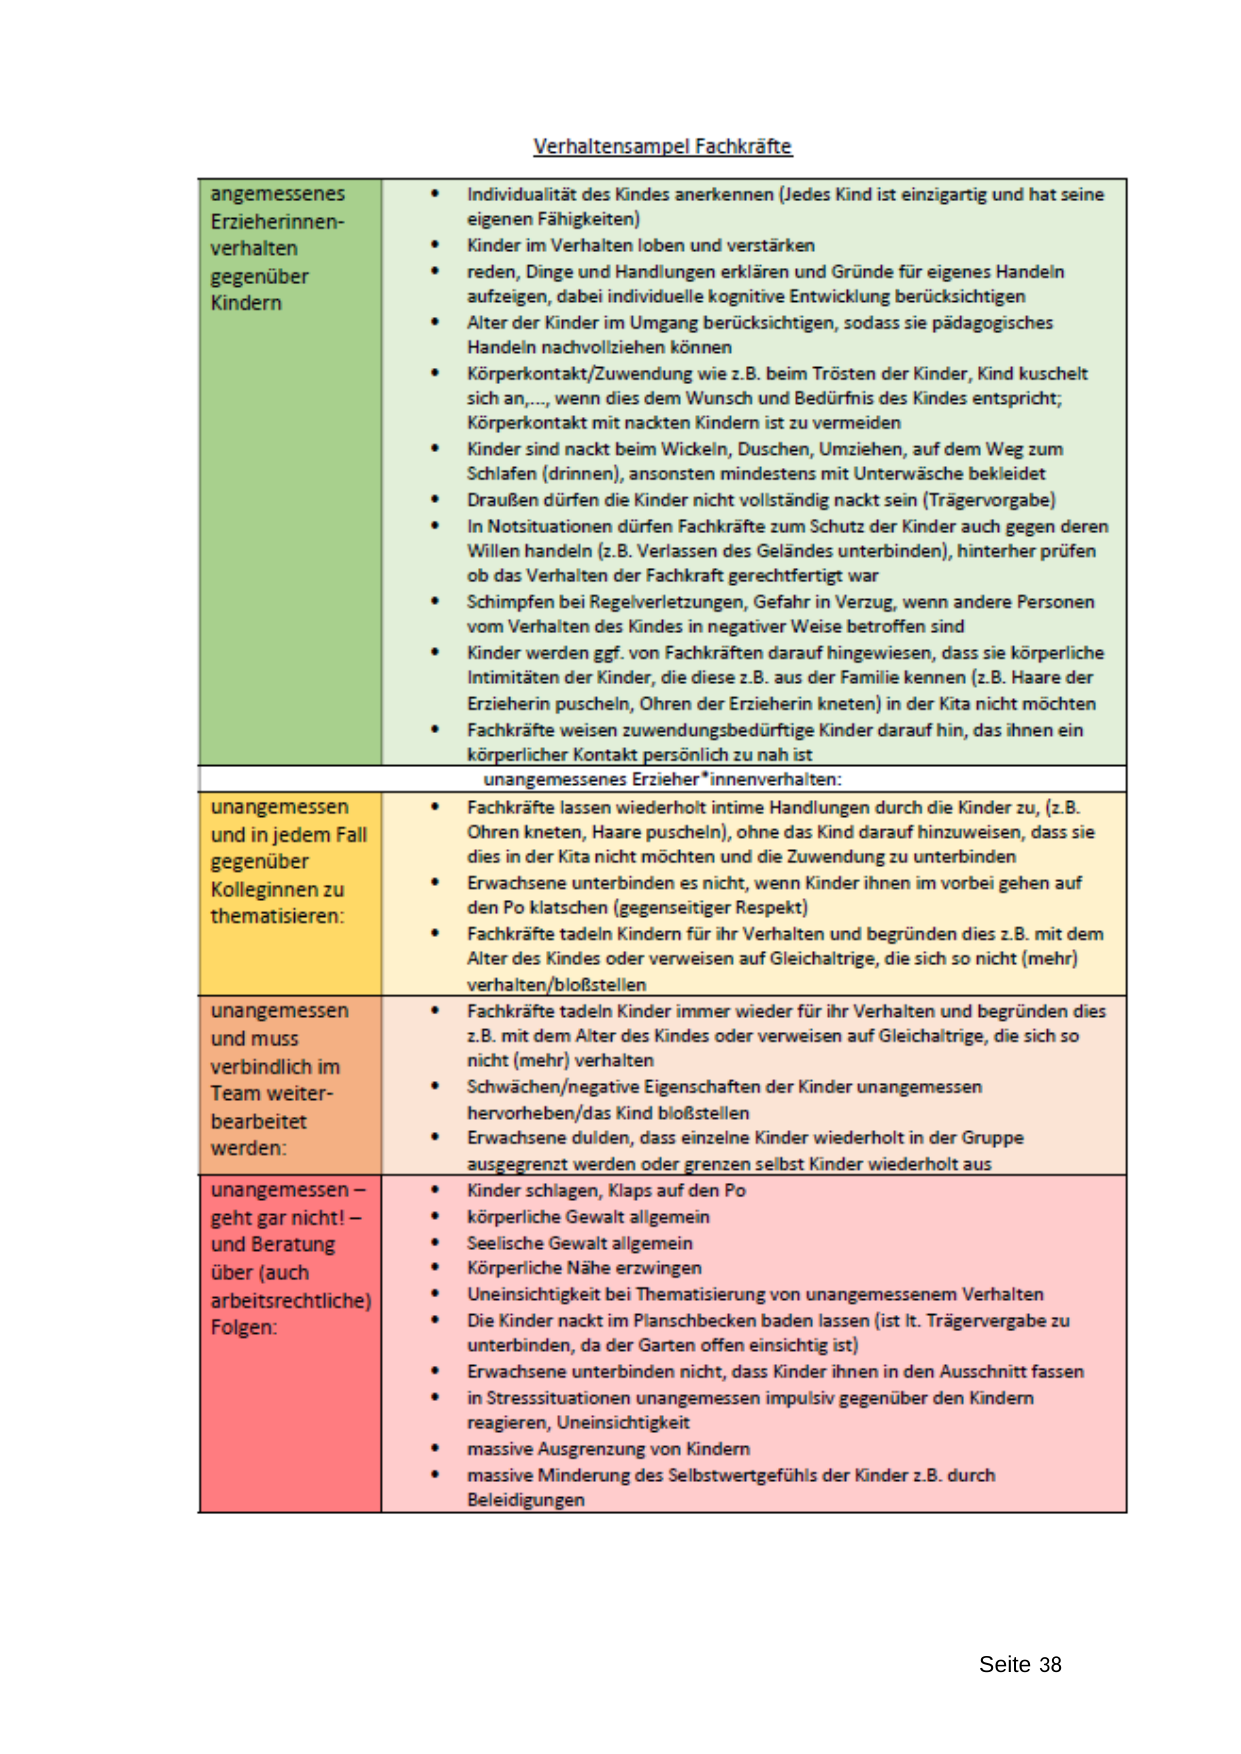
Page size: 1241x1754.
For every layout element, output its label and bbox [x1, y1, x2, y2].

picture [177, 118, 1130, 1531]
